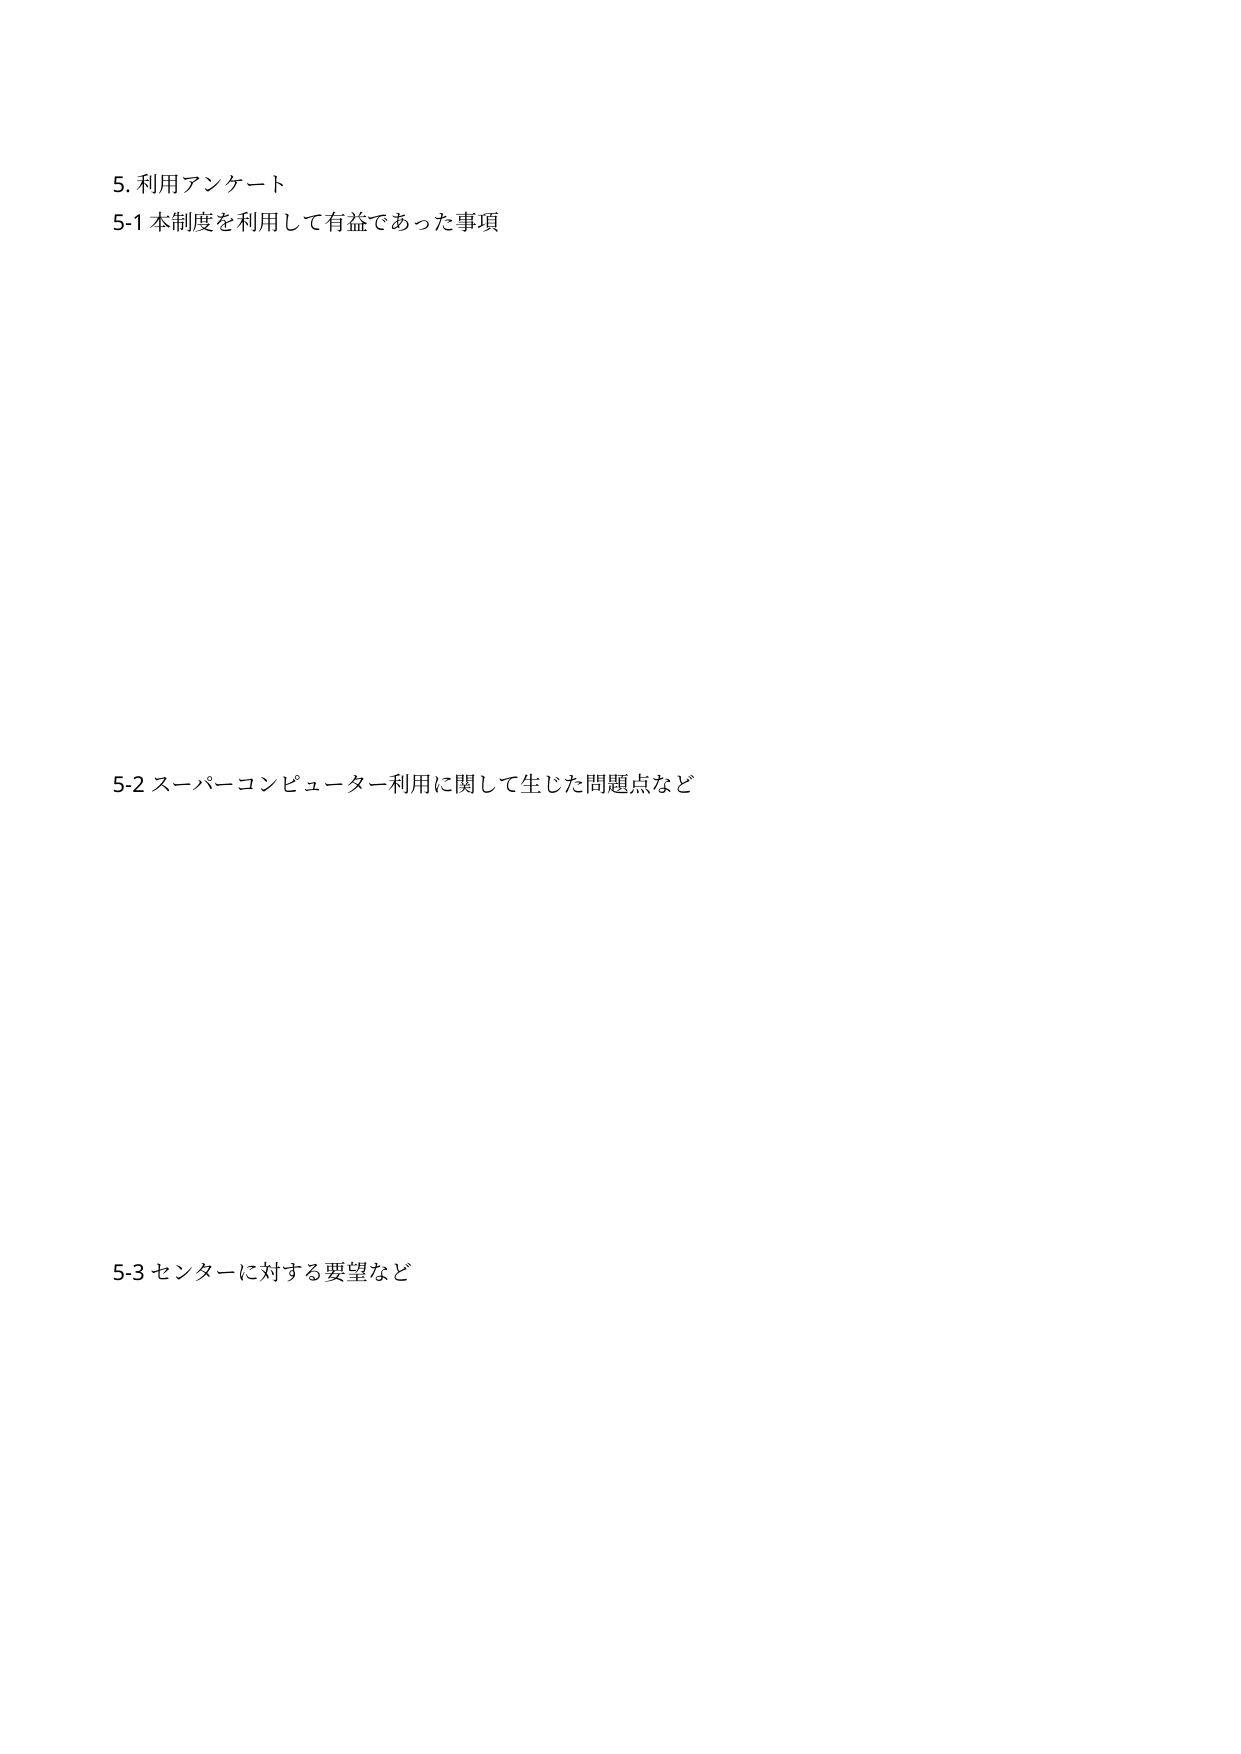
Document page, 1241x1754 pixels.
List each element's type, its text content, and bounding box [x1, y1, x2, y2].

text 5. 利用アンケート [112, 164, 1128, 202]
text 5-1本制度を利用して有益であった事項 [112, 202, 1128, 239]
text 5-3 センターに対する要望など [112, 1252, 1128, 1289]
text 5-2 スーパーコンピューター利用に関して生じた問題点など [112, 764, 1128, 802]
